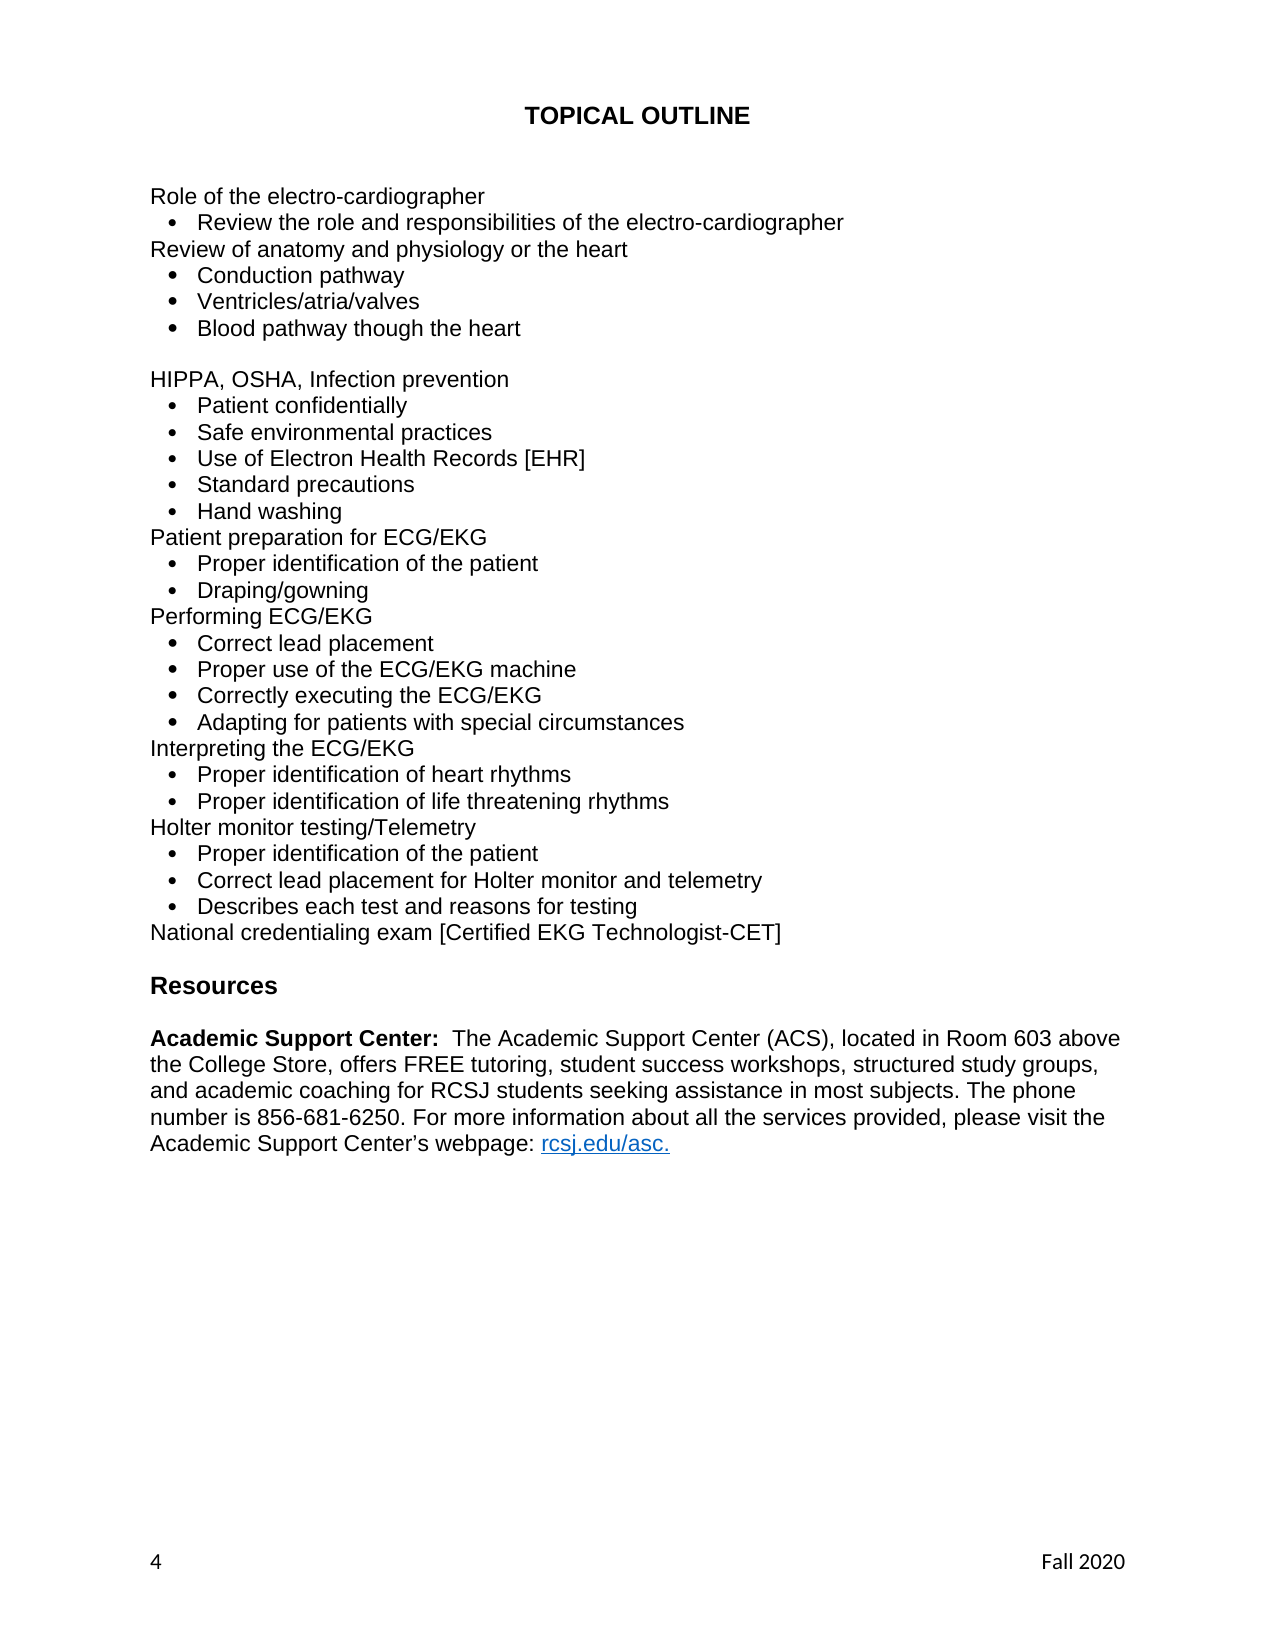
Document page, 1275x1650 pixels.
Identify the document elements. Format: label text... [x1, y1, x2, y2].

text HIPPA, OSHA, Infection prevention [150, 366, 1125, 392]
list Correct lead placement [169, 629, 1125, 656]
text Academic Support Center: The Academic Support Center (ACS), located in Room 603 above the College Store, offers FREE tutoring, student success workshops, structured study groups, and academic coaching for RCSJ students seeking assistance in most subjects. The phone number is 856-681-6250. For more information about all the services provided, please visit the Academic Support Center’s webpage: rcsj.edu/asc. [150, 1024, 1125, 1156]
list Safe environmental practices [169, 419, 1125, 445]
list Ventricles/atria/valves [169, 288, 1125, 314]
list Correct lead placement for Holter monitor and telemetry [169, 867, 1125, 893]
list Use of Electron Health Records [EHR] [169, 445, 1125, 471]
list Conduction pathway [169, 262, 1125, 288]
list Patient confidentially [169, 392, 1125, 419]
text Interpreting the ECG/EKG [150, 735, 1125, 761]
list Proper identification of heart rhythms [169, 761, 1125, 788]
list Hand washing [169, 498, 1125, 524]
text Holter monitor testing/Telemetry [150, 814, 1125, 840]
list Proper identification of the patient [169, 550, 1125, 577]
list Correctly executing the ECG/EKG [169, 682, 1125, 708]
text Role of the electro-cardiographer [150, 183, 1125, 209]
list Proper use of the ECG/EKG machine [169, 656, 1125, 682]
list Adapting for patients with special circumstances [169, 708, 1125, 735]
list Proper identification of life threatening rhythms [169, 788, 1125, 814]
text Review of anatomy and physiology or the heart [150, 236, 1125, 262]
list Draping/gowning [169, 577, 1125, 603]
list Standard precautions [169, 471, 1125, 498]
text TOPICAL OUTLINE [150, 101, 1125, 130]
text Patient preparation for ECG/EKG [150, 524, 1125, 550]
list Proper identification of the patient [169, 840, 1125, 867]
list Review the role and responsibilities of the electro-cardiographer [169, 209, 1125, 236]
text Resources [150, 971, 1125, 999]
list Blood pathway though the heart [169, 314, 1125, 341]
text National credentialing exam [Certified EKG Technologist-CET] [150, 919, 1125, 946]
text Performing ECG/EKG [150, 603, 1125, 629]
list Describes each test and reasons for testing [169, 893, 1125, 919]
